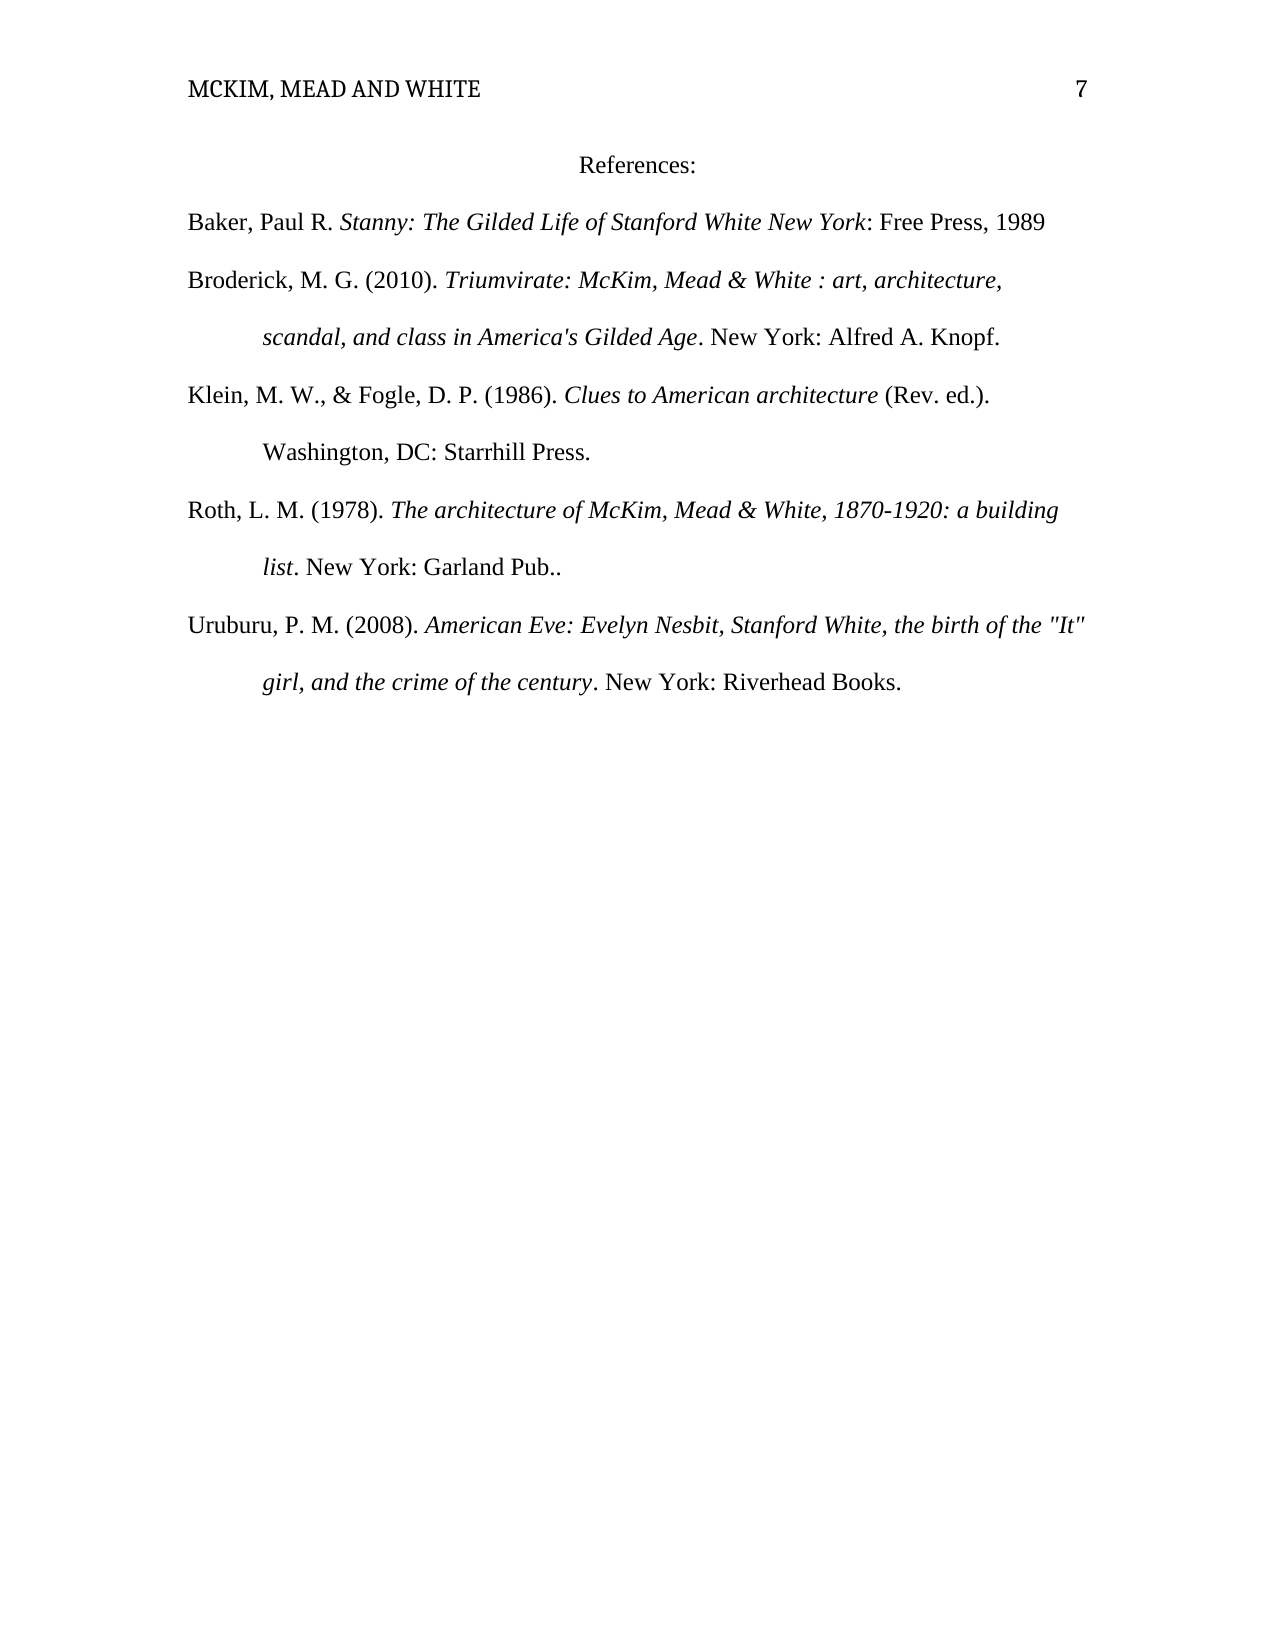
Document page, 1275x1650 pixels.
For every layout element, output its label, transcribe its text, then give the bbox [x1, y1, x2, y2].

text scandal, and class in America's Gilded Age. New York: Alfred A. Knopf. [187, 322, 1087, 351]
text Broderick, M. G. (2010). Triumvirate: McKim, Mead & White : art, architecture, [187, 265, 1087, 294]
text Uruburu, P. M. (2008). American Eve: Evelyn Nesbit, Stanford White, the birth of the "It" [187, 610, 1087, 639]
text girl, and the crime of the century. New York: Riverhead Books. [187, 667, 1087, 696]
text Klein, M. W., & Fogle, D. P. (1986). Clues to American architecture (Rev. ed.). [187, 380, 1087, 409]
text Roth, L. M. (1978). The architecture of McKim, Mead & White, 1870-1920: a building [187, 495, 1087, 524]
text Washington, DC: Starrhill Press. [187, 437, 1087, 466]
text Baker, Paul R. Stanny: The Gilded Life of Stanford White New York: Free Press, 1989 [187, 207, 1087, 236]
text References: [187, 150, 1087, 179]
text list. New York: Garland Pub.. [187, 552, 1087, 581]
